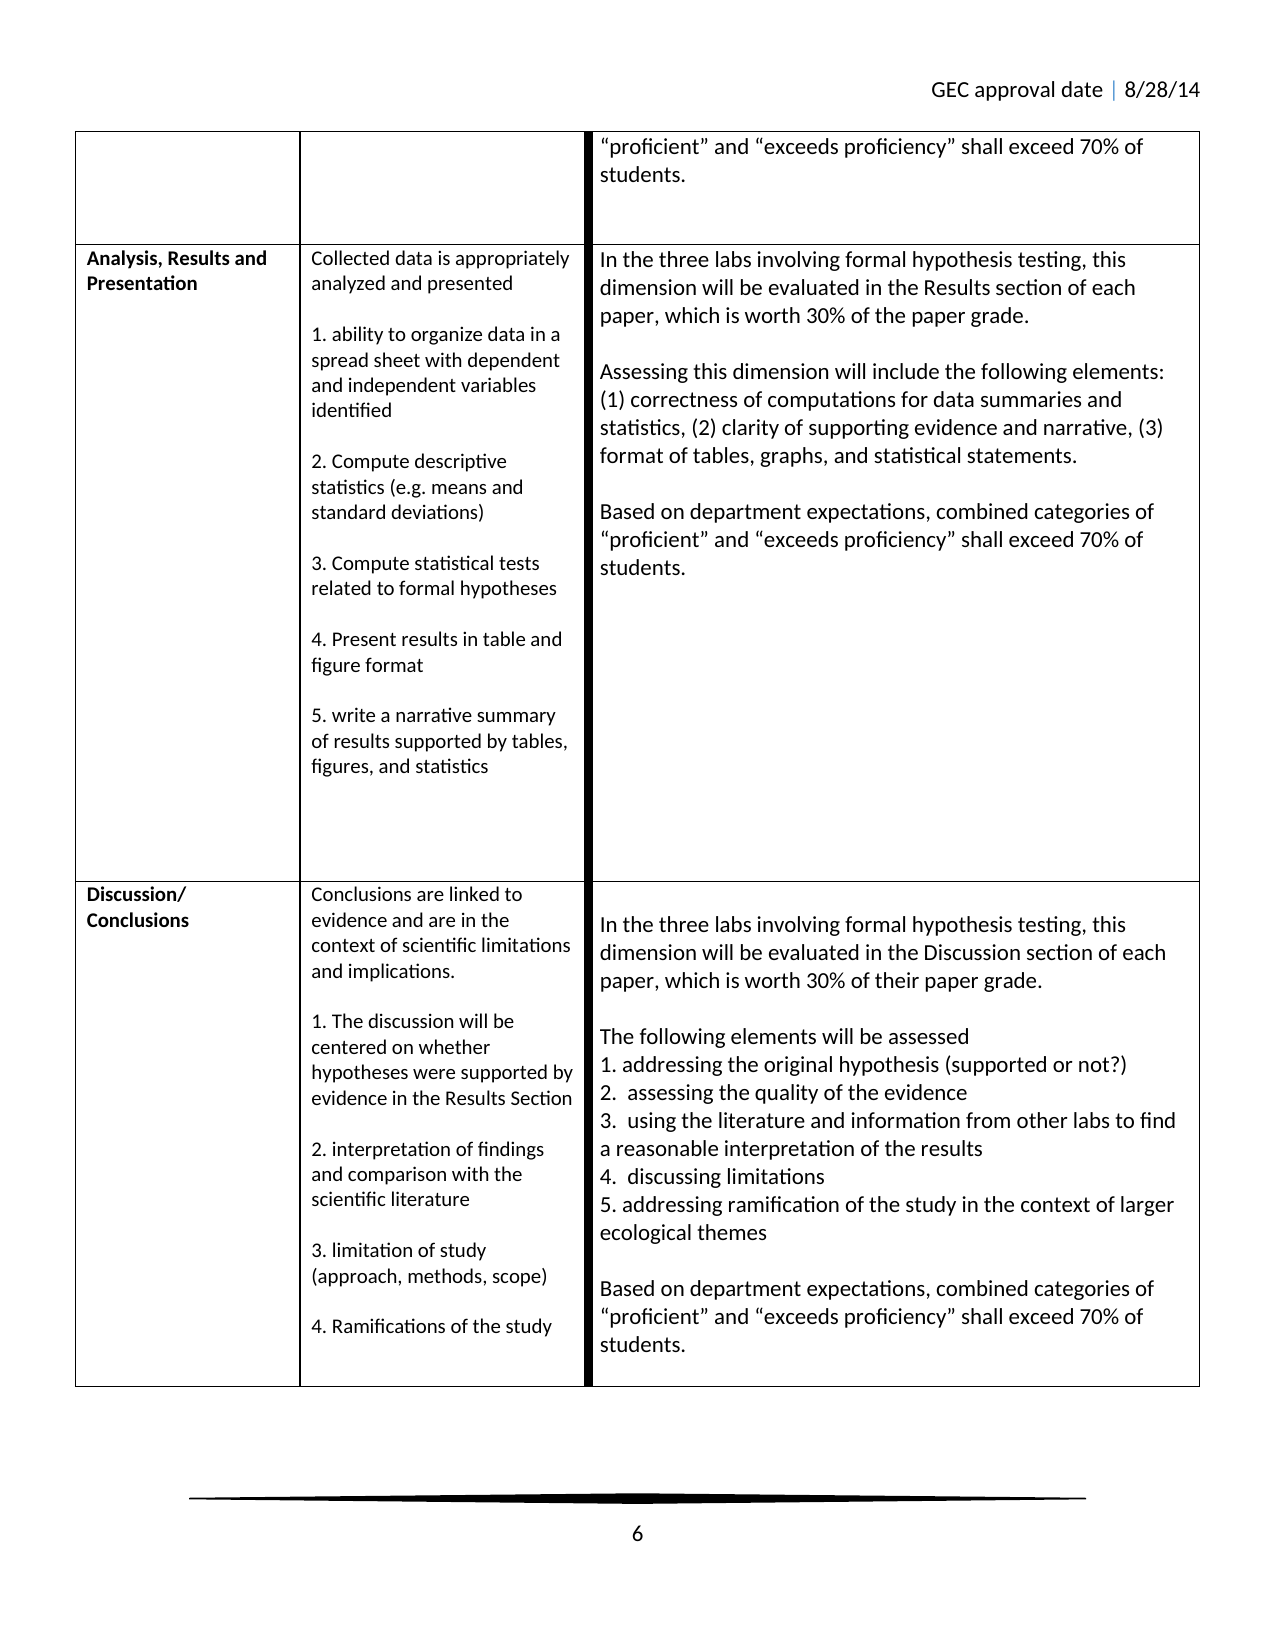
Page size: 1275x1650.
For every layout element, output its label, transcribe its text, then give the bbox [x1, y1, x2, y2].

table_cell Analysis, Results and Presentation [76, 245, 299, 881]
table_cell Collected data is appropriately analyzed and presented 1. ability to organize data in a spread sheet with dependent and independent variables identified 2. Compute descriptive statistics (e.g. means and standard deviations) 3. Compute statistical tests related to formal hypotheses 4. Present results in table and figure format 5. write a narrative summary of results supported by tables, figures, and statistics [301, 245, 584, 881]
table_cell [76, 132, 299, 244]
table_cell In the three labs involving formal hypothesis testing, this dimension will be evaluated in the Discussion section of each paper, which is worth 30% of their paper grade. The following elements will be assessed 1. addressing the original hypothesis (supported or not?) 2. assessing the quality of the evidence 3. using the literature and information from other labs to find a reasonable interpretation of the results 4. discussing limitations 5. addressing ramification of the study in the context of larger ecological themes Based on department expectations, combined categories of “proficient” and “exceeds proficiency” shall exceed 70% of students. [593, 882, 1199, 1386]
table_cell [301, 132, 584, 244]
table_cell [593, 132, 1199, 244]
table_cell In the three labs involving formal hypothesis testing, this dimension will be evaluated in the Results section of each paper, which is worth 30% of the paper grade. Assessing this dimension will include the following elements: (1) correctness of computations for data summaries and statistics, (2) clarity of supporting evidence and narrative, (3) format of tables, graphs, and statistical statements. Based on department expectations, combined categories of “proficient” and “exceeds proficiency” shall exceed 70% of students. [593, 245, 1199, 881]
table_cell Discussion/Conclusions [76, 882, 299, 1386]
table_cell Conclusions are linked to evidence and are in the context of scientific limitations and implications. 1. The discussion will be centered on whether hypotheses were supported by evidence in the Results Section 2. interpretation of findings and comparison with the scientific literature 3. limitation of study (approach, methods, scope) 4. Ramifications of the study [301, 882, 584, 1386]
